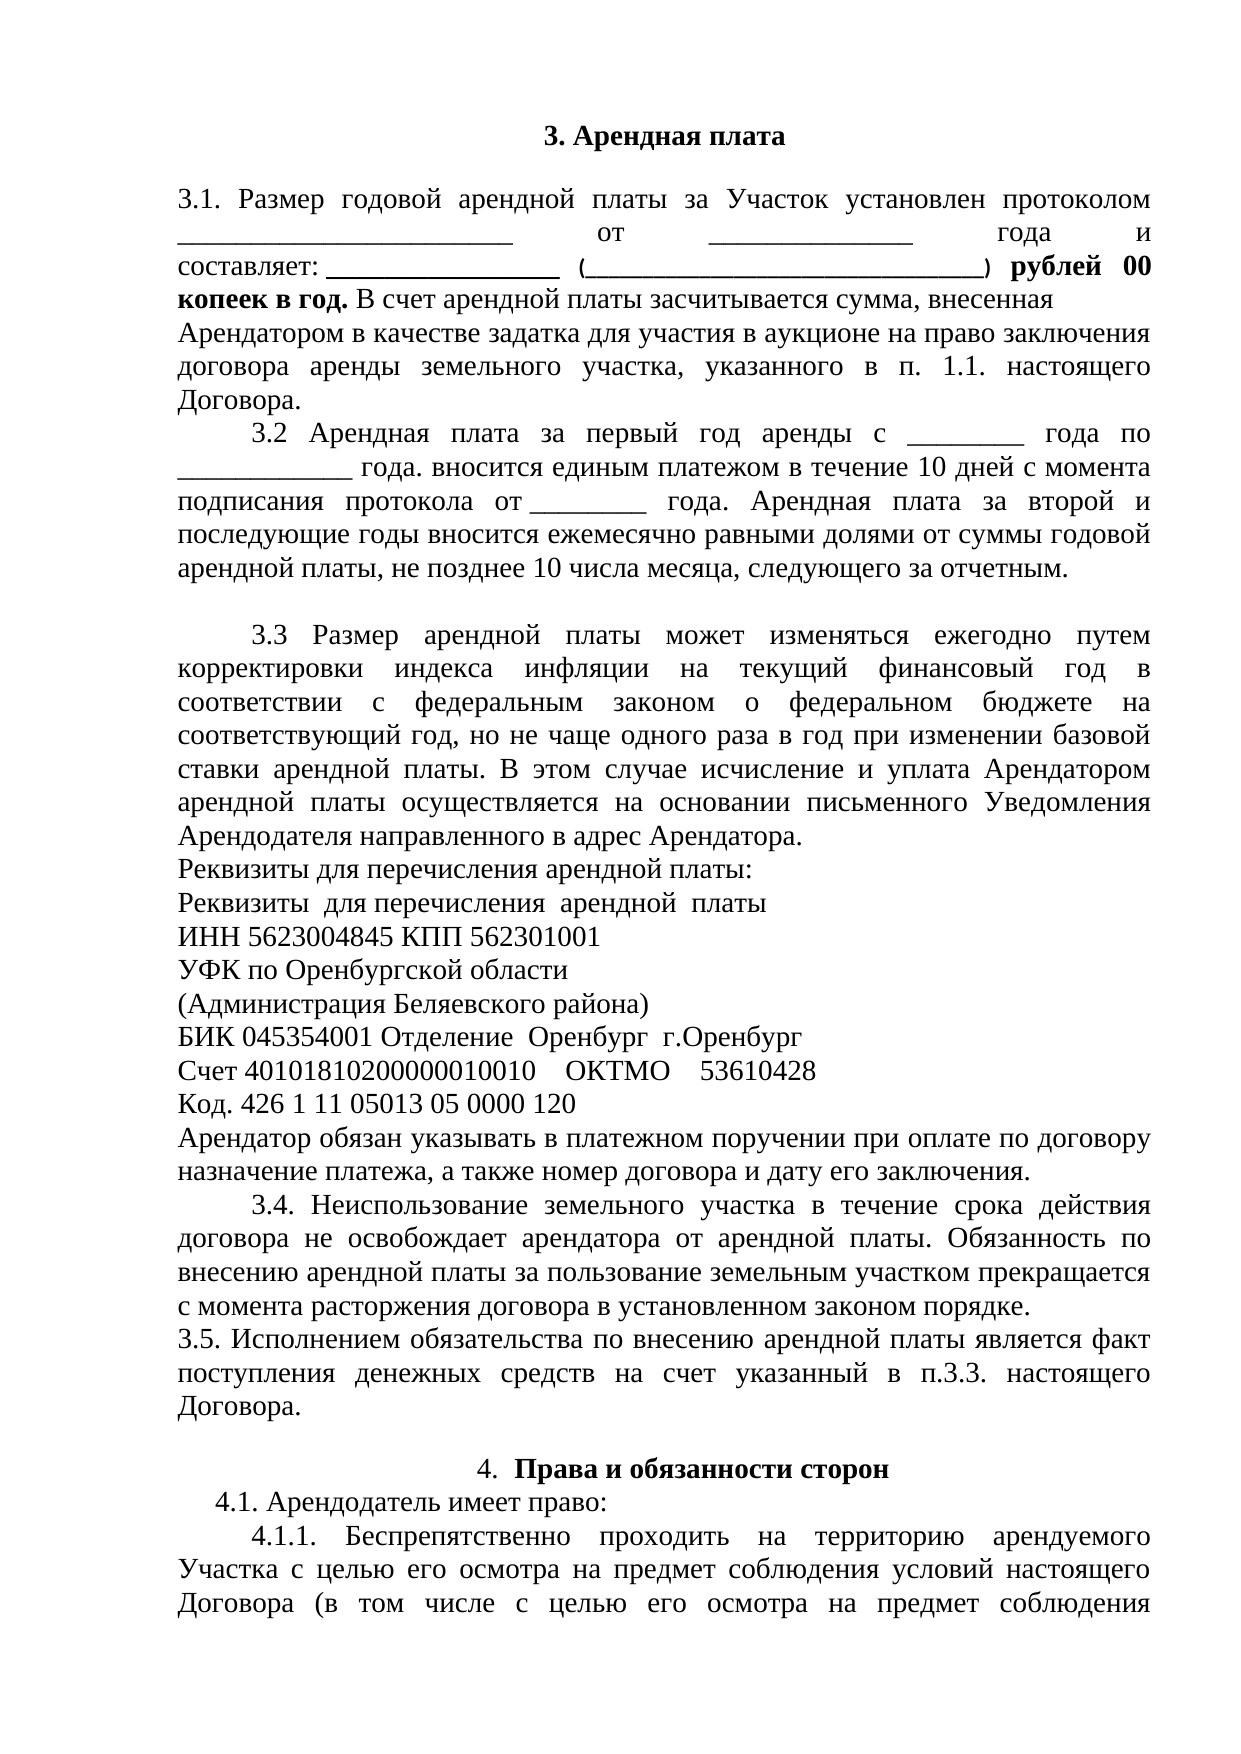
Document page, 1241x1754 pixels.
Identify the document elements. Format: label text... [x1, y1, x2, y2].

text 3.2 Арендная плата за первый год аренды с ________ года по ____________ года. вносится единым платежом в течение 10 дней с момента подписания протокола от ________ года. Арендная плата за второй и последующие годы вносится ежемесячно равными долями от суммы годовой арендной платы, не позднее 10 числа месяца, следующего за отчетным. [177, 416, 1152, 583]
text Арендатором в качестве задатка для участия в аукционе на право заключения договора аренды земельного участка, указанного в п. 1.1. настоящего Договора. [177, 315, 1152, 416]
text Реквизиты для перечисления арендной платы: [177, 852, 1152, 885]
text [177, 1518, 1152, 1619]
text ИНН 5623004845 КПП 562301001 [177, 919, 1152, 952]
text 3. Арендная плата [177, 118, 1152, 152]
text Арендатор обязан указывать в платежном поручении при оплате по договору назначение платежа, а также номер договора и дату его заключения. [177, 1120, 1152, 1187]
text БИК 045354001 Отделение Оренбург г.Оренбург [177, 1019, 1152, 1053]
text 3.1. Размер годовой арендной платы за Участок установлен протоколом _______________________ от ______________ года и составляет: ________________ (___________________________________) рублей 00 копеек в год. В счет арендной платы засчитывается сумма, внесенная [177, 181, 1152, 315]
list Права и обязанности сторон [215, 1451, 1152, 1484]
text 3.3 Размер арендной платы может изменяться ежегодно путем корректировки индекса инфляции на текущий финансовый год в соответствии с федеральным законом о федеральном бюджете на соответствующий год, но не чаще одного раза в год при изменении базовой ставки арендной платы. В этом случае исчисление и уплата Арендатором арендной платы осуществляется на основании письменного Уведомления Арендодателя направленного в адрес Арендатора. [177, 617, 1152, 852]
text (Администрация Беляевского района) [177, 986, 1152, 1019]
text Код. 426 1 11 05013 05 0000 120 [177, 1086, 1152, 1120]
text 4.1. Арендодатель имеет право: [177, 1484, 1152, 1518]
text 3.5. Исполнением обязательства по внесению арендной платы является факт поступления денежных средств на счет указанный в п.3.3. настоящего Договора. [177, 1321, 1152, 1422]
text Реквизиты для перечисления арендной платы [177, 885, 1152, 919]
text 3.4. Неиспользование земельного участка в течение срока действия договора не освобождает арендатора от арендной платы. Обязанность по внесению арендной платы за пользование земельным участком прекращается с момента расторжения договора в установленном законом порядке. [177, 1187, 1152, 1321]
text УФК по Оренбургской области [177, 952, 1152, 986]
text Счет 40101810200000010010 ОКТМО 53610428 [177, 1053, 1152, 1086]
